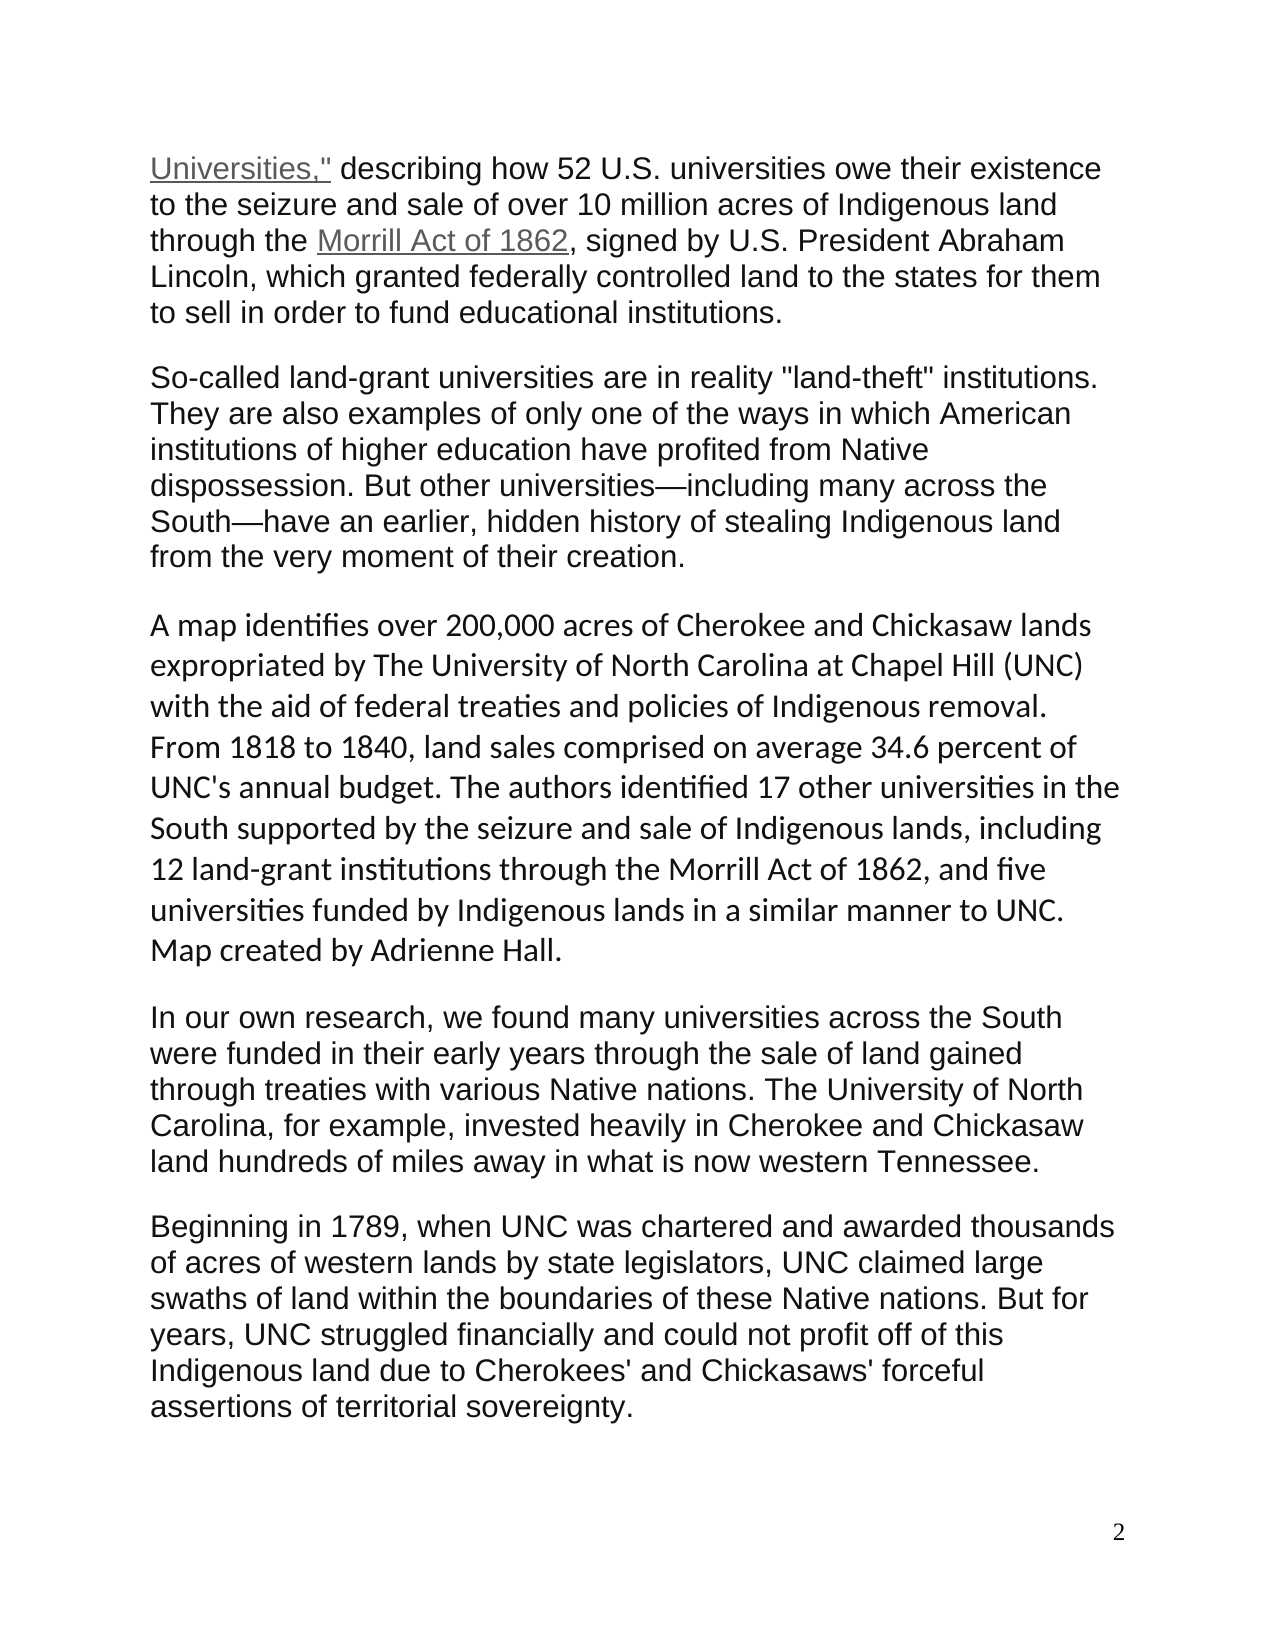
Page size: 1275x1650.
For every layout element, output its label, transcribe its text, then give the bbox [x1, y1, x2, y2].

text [150, 150, 1125, 330]
text So-called land-grant universities are in reality "land-theft" institutions. They are also examples of only one of the ways in which American institutions of higher education have profited from Native dispossession. But other universities—including many across the South—have an earlier, hidden history of stealing Indigenous land from the very moment of their creation. [150, 359, 1125, 574]
text Beginning in 1789, when UNC was chartered and awarded thousands of acres of western lands by state legislators, UNC claimed large swaths of land within the boundaries of these Native nations. But for years, UNC struggled financially and could not profit off of this Indigenous land due to Cherokees' and Chickasaws' forceful assertions of territorial sovereignty. [150, 1208, 1125, 1424]
text A map identifies over 200,000 acres of Cherokee and Chickasaw lands expropriated by The University of North Carolina at Chapel Hill (UNC) with the aid of federal treaties and policies of Indigenous removal. From 1818 to 1840, land sales comprised on average 34.6 percent of UNC's annual budget. The authors identified 17 other universities in the South supported by the seizure and sale of Indigenous lands, including 12 land-grant institutions through the Morrill Act of 1862, and five universities funded by Indigenous lands in a similar manner to UNC. Map created by Adrienne Hall. [150, 604, 1125, 970]
text In our own research, we found many universities across the South were funded in their early years through the sale of land gained through treaties with various Native nations. The University of North Carolina, for example, invested heavily in Cherokee and Chickasaw land hundreds of miles away in what is now western Tennessee. [150, 999, 1125, 1179]
